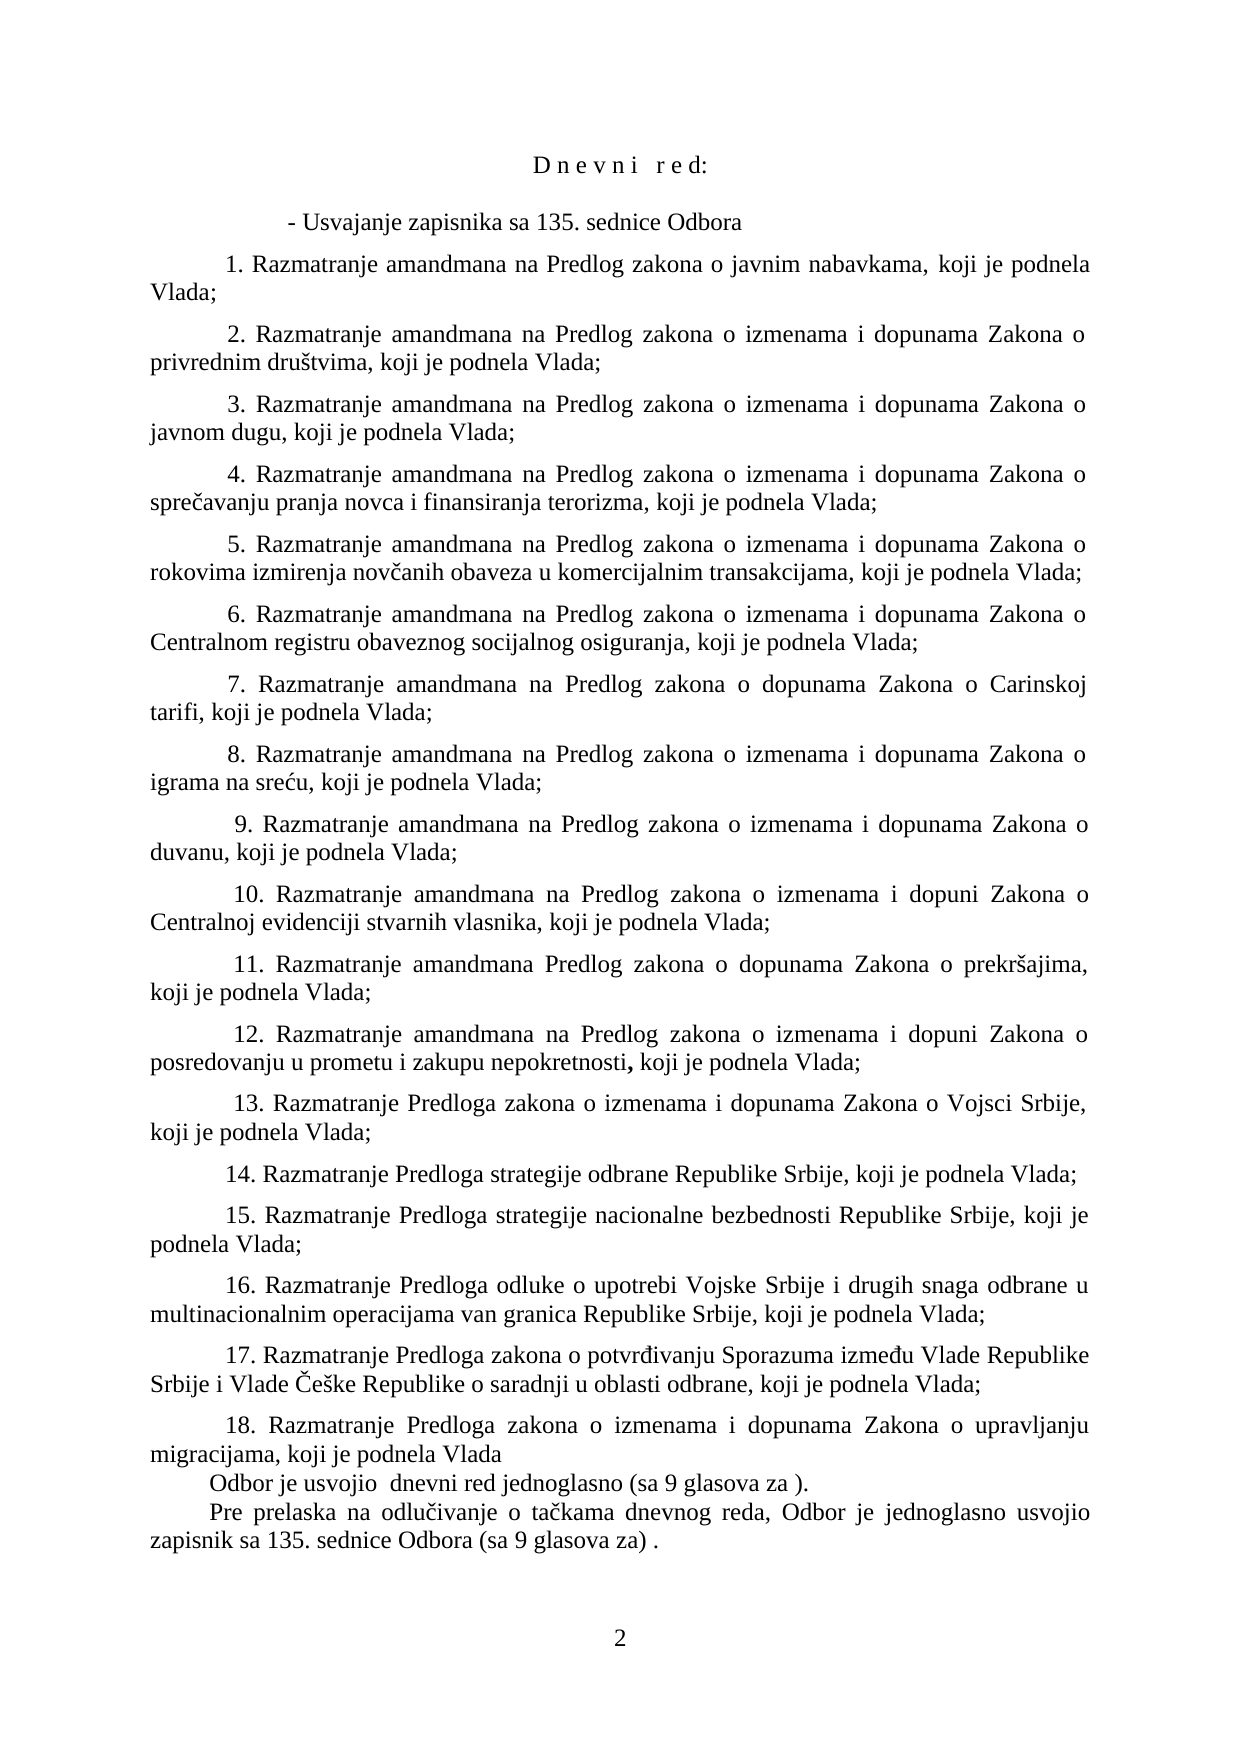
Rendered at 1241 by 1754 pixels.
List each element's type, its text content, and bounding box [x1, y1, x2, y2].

text 15. Razmatranje Predloga strategije nacionalne bezbednosti Republike Srbije, koji je podnela Vlada; [150, 1200, 1090, 1258]
text Pre prelaska na odlučivanje o tačkama dnevnog reda, Odbor je jednoglasno usvojio zapisnik sa 135. sednice Odbora (sa 9 glasova za) . [150, 1497, 1090, 1554]
text 14. Razmatranje Predloga strategije odbrane Republike Srbije, koji je podnela Vlada; [150, 1159, 1090, 1188]
text 4. Razmatranje amandmana na Predlog zakona o izmenama i dopunama Zakona o sprečavanju pranja novca i finansiranja terorizma, koji je podnela Vlada; [150, 459, 1087, 516]
text D n e v n i r e d: [150, 150, 1090, 179]
text Odbor je usvojio dnevni red jednoglasno (sa 9 glasova za ). [150, 1468, 1090, 1497]
text 3. Razmatranje amandmana na Predlog zakona o izmenama i dopunama Zakona o javnom dugu, koji je podnela Vlada; [150, 389, 1087, 446]
text 17. Razmatranje Predloga zakona o potvrđivanju Sporazuma između Vlade Republike Srbije i Vlade Češke Republike o saradnji u oblasti odbrane, koji je podnela Vlada; [150, 1340, 1090, 1398]
text 2. Razmatranje amandmana na Predlog zakona o izmenama i dopunama Zakona o privrednim društvima, koji je podnela Vlada; [150, 319, 1086, 376]
text 12. Razmatranje amandmana na Predlog zakona o izmenama i dopuni Zakona o posredovanju u prometu i zakupu nepokretnosti, koji je podnela Vlada; [150, 1019, 1089, 1076]
text - Usvajanje zapisnika sa 135. sednice Odbora [150, 207, 1090, 236]
text 10. Razmatranje amandmana na Predlog zakona o izmenama i dopuni Zakona o Centralnoj evidenciji stvarnih vlasnika, koji je podnela Vlada; [150, 879, 1090, 936]
text 16. Razmatranje Predloga odluke o upotrebi Vojske Srbije i drugih snaga odbrane u multinacionalnim operacijama van granica Republike Srbije, koji je podnela Vlada; [150, 1270, 1090, 1328]
text 8. Razmatranje amandmana na Predlog zakona o izmenama i dopunama Zakona o igrama na sreću, koji je podnela Vlada; [150, 739, 1087, 796]
text 13. Razmatranje Predloga zakona o izmenama i dopunama Zakona o Vojsci Srbije, koji je podnela Vlada; [150, 1089, 1087, 1147]
text 9. Razmatranje amandmana na Predlog zakona o izmenama i dopunama Zakona o duvanu, koji je podnela Vlada; [150, 809, 1090, 866]
text 18. Razmatranje Predloga zakona o izmenama i dopunama Zakona o upravljanju migracijama, koji je podnela Vlada [150, 1410, 1090, 1468]
text 11. Razmatranje amandmana Predlog zakona o dopunama Zakona o prekršajima, koji je podnela Vlada; [150, 949, 1089, 1006]
text 7. Razmatranje amandmana na Predlog zakona o dopunama Zakona o Carinskoj tarifi, koji je podnela Vlada; [150, 669, 1087, 726]
text 6. Razmatranje amandmana na Predlog zakona o izmenama i dopunama Zakona o Centralnom registru obaveznog socijalnog osiguranja, koji je podnela Vlada; [150, 599, 1087, 656]
text 5. Razmatranje amandmana na Predlog zakona o izmenama i dopunama Zakona o rokovima izmirenja novčanih obaveza u komercijalnim transakcijama, koji je podnela Vlada; [150, 529, 1087, 586]
text 1. Razmatranje amandmana na Predlog zakona o javnim nabavkama, koji je podnela Vlada; [150, 249, 1090, 306]
